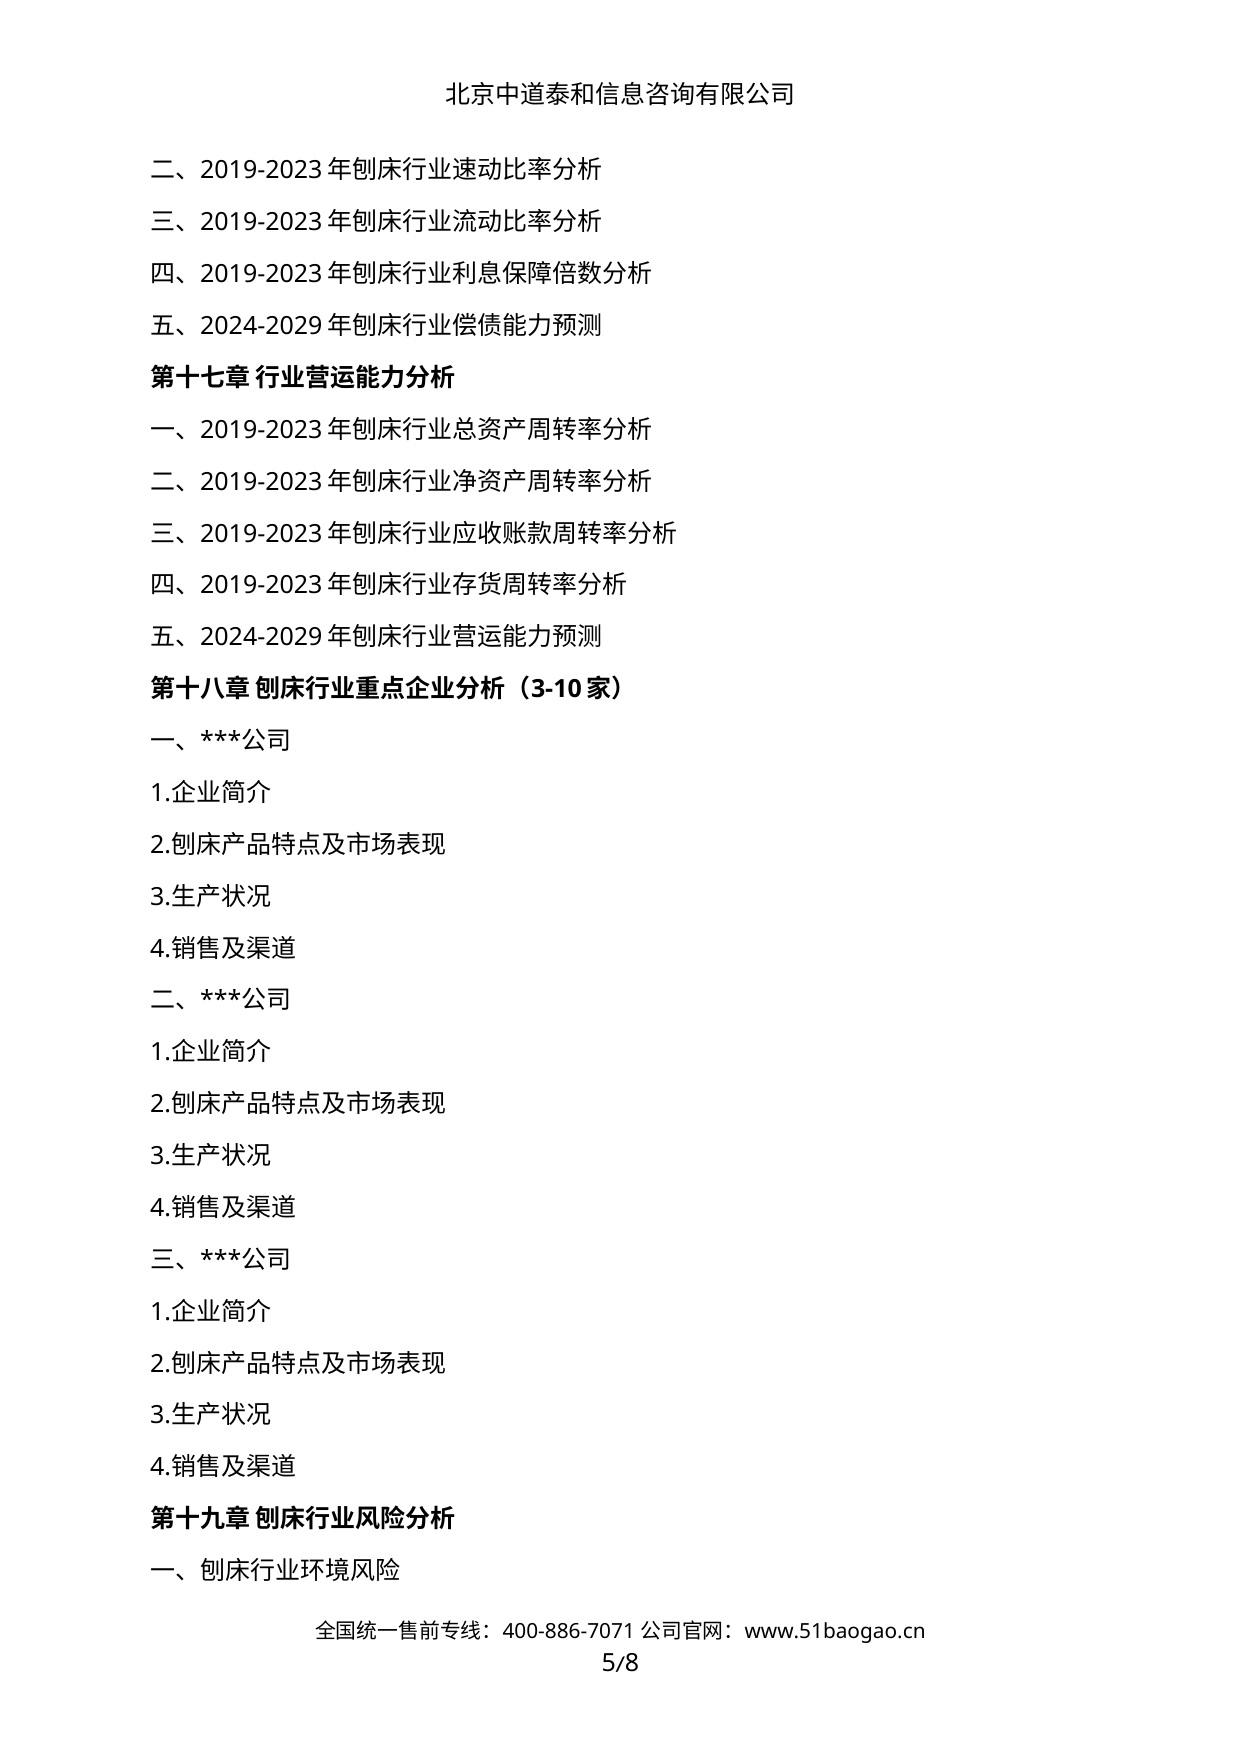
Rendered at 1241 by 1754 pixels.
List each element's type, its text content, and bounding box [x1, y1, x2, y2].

text 三、2019-2023年刨床行业应收账款周转率分析 [150, 513, 1090, 549]
text 一、***公司 [150, 721, 1090, 757]
text 三、2019-2023年刨床行业流动比率分析 [150, 202, 1090, 238]
text 三、***公司 [150, 1239, 1090, 1276]
text 二、2019-2023年刨床行业速动比率分析 [150, 150, 1090, 186]
text 五、2024-2029年刨床行业营运能力预测 [150, 617, 1090, 653]
text 四、2019-2023年刨床行业存货周转率分析 [150, 565, 1090, 601]
text 一、2019-2023年刨床行业总资产周转率分析 [150, 409, 1090, 446]
text 4.销售及渠道 [150, 1447, 1090, 1483]
text 五、2024-2029年刨床行业偿债能力预测 [150, 306, 1090, 342]
text 3.生产状况 [150, 1395, 1090, 1431]
text 四、2019-2023年刨床行业利息保障倍数分析 [150, 254, 1090, 290]
text 2.刨床产品特点及市场表现 [150, 1084, 1090, 1120]
text 1.企业简介 [150, 1291, 1090, 1327]
text 二、***公司 [150, 980, 1090, 1016]
text 3.生产状况 [150, 1136, 1090, 1172]
text 2.刨床产品特点及市场表现 [150, 1343, 1090, 1379]
text 1.企业简介 [150, 772, 1090, 809]
text 4.销售及渠道 [150, 1187, 1090, 1224]
text 二、2019-2023年刨床行业净资产周转率分析 [150, 461, 1090, 497]
text 2.刨床产品特点及市场表现 [150, 824, 1090, 861]
text 一、刨床行业环境风险 [150, 1551, 1090, 1587]
text 第十七章 行业营运能力分析 [150, 357, 1090, 394]
text 1.企业简介 [150, 1032, 1090, 1068]
text 4.销售及渠道 [150, 928, 1090, 964]
text 第十九章 刨床行业风险分析 [150, 1499, 1090, 1535]
text 3.生产状况 [150, 876, 1090, 912]
text 第十八章 刨床行业重点企业分析（3-10家） [150, 669, 1090, 705]
